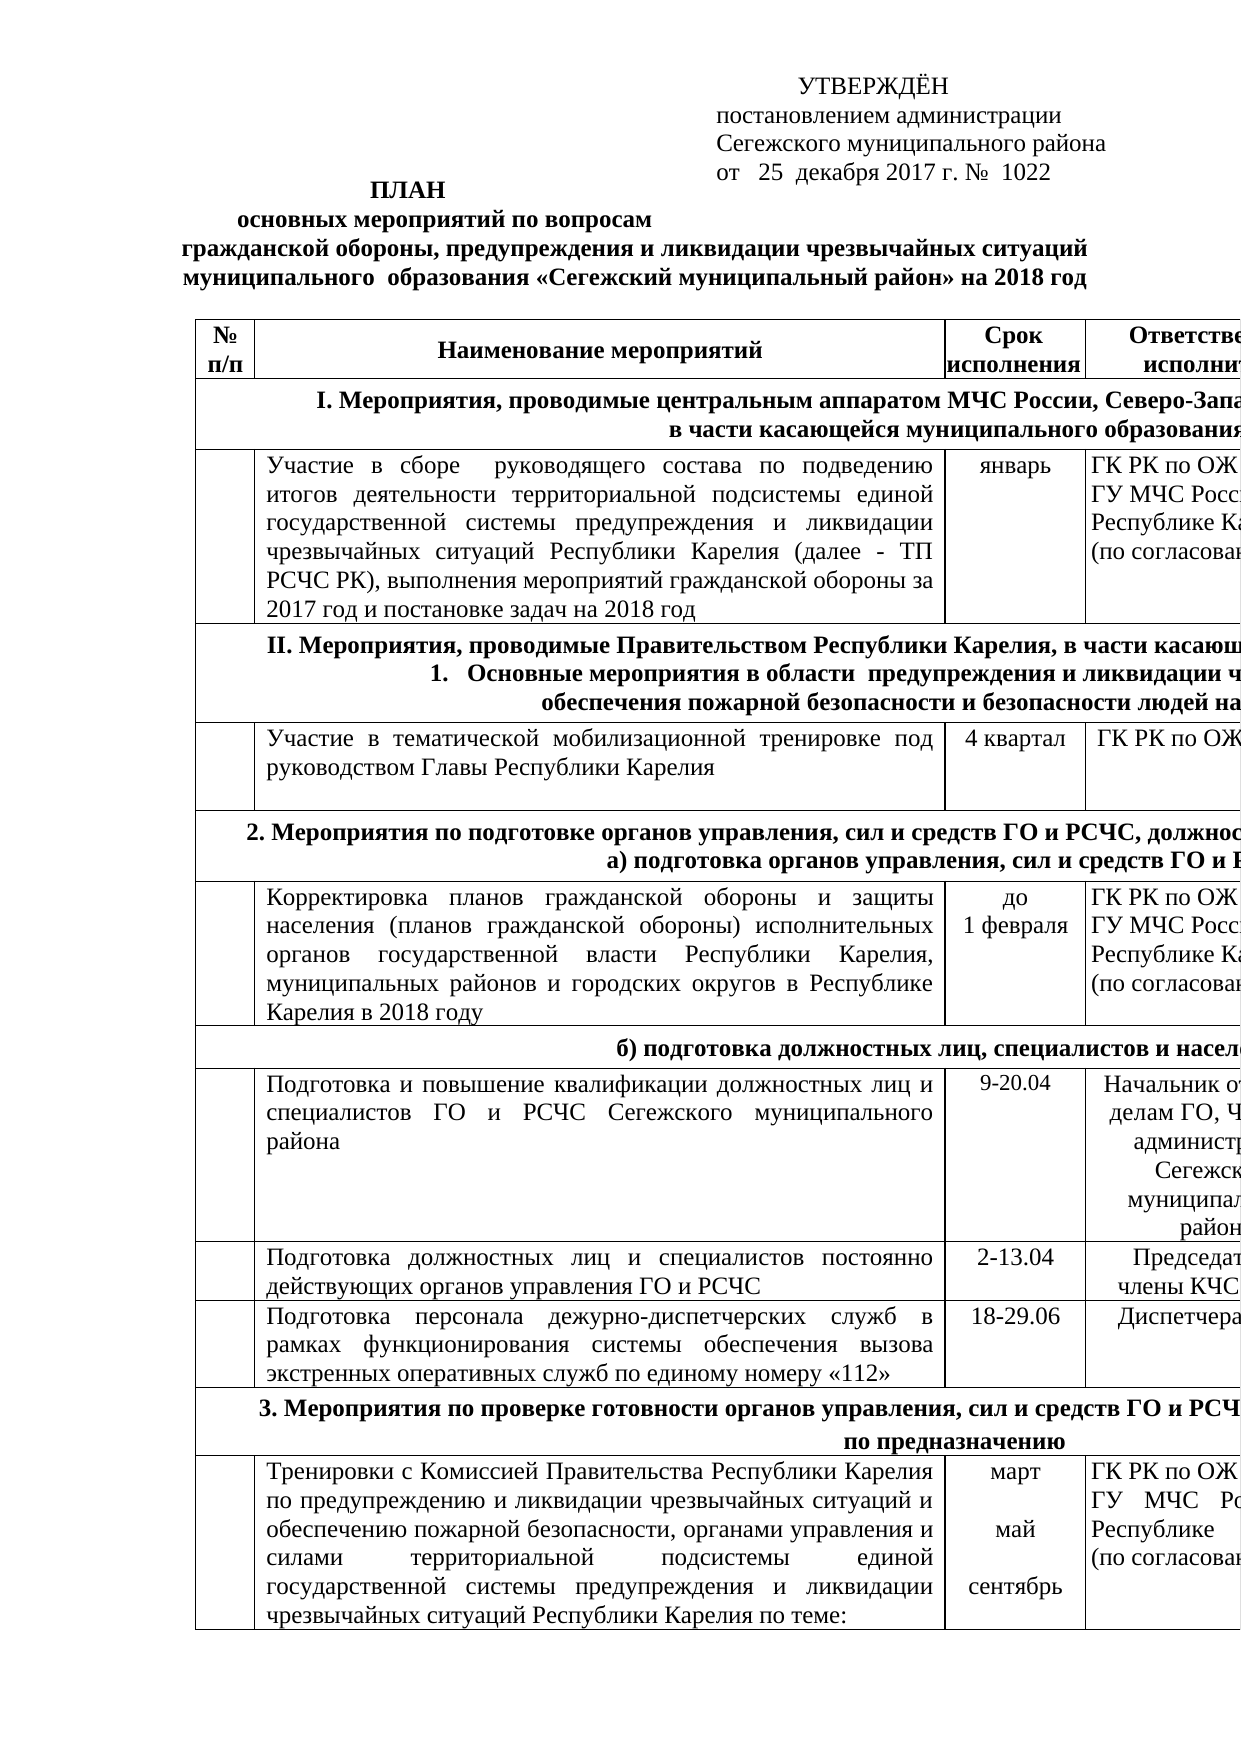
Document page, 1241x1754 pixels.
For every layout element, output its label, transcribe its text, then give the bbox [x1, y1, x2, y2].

table_cell Начальник отдела по делам ГО, ЧС и МР администрации Сегежского муниципального района [1086, 1069, 1240, 1241]
table_cell Подготовка и повышение квалификации должностных лиц и специалистов ГО и РСЧС Сегежского муниципального района [255, 1069, 944, 1241]
table_cell [196, 1069, 254, 1241]
table_cell [196, 1242, 254, 1300]
table_header № п/п [196, 320, 254, 378]
table_cell Корректировка планов гражданской обороны и защиты населения (планов гражданской обороны) исполнительных органов государственной власти Республики Карелия, муниципальных районов и городских округов в Республике Карелия в 2018 году [255, 882, 944, 1025]
table_header Наименование мероприятий [255, 320, 944, 378]
table_cell ГК РК по ОЖ и БН, ГУ МЧС России по Республике Карелия (по согласованию) [1086, 882, 1240, 1025]
table_cell 2-13.04 [946, 1242, 1085, 1300]
table_cell ГК РК по ОЖ и БН [1086, 723, 1240, 809]
table_cell Председатели и члены КЧС и ОПБ [1086, 1242, 1240, 1300]
table_cell 2. Мероприятия по подготовке органов управления, сил и средств ГО и РСЧС, должностных лиц, специалистов и населения а) подготовка органов управления, сил и средств ГО и РСЧС [196, 811, 1240, 881]
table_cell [1086, 1456, 1240, 1629]
table_cell б) подготовка должностных лиц, специалистов и населения [196, 1026, 1240, 1068]
table_cell [196, 882, 254, 1025]
table_header Срок исполнения [946, 320, 1085, 378]
table_cell до 1 февраля [946, 882, 1085, 1025]
table_cell 3. Мероприятия по проверке готовности органов управления, сил и средств ГО и РСЧС Республики Карелия к действиям по предназначению [196, 1388, 1240, 1455]
table_cell январь [946, 450, 1085, 622]
table_cell Подготовка должностных лиц и специалистов постоянно действующих органов управления ГО и РСЧС [255, 1242, 944, 1300]
table_cell [196, 723, 254, 809]
table_cell Участие в тематической мобилизационной тренировке под руководством Главы Республики Карелия [255, 723, 944, 809]
table_cell II. Мероприятия, проводимые Правительством Республики Карелия, в части касающейся муниципального образования Основные мероприятия в области предупреждения и ликвидации чрезвычайных ситуаций, обеспечения пожарной безопасности и безопасности людей на водных объектах [196, 624, 1240, 722]
table_cell I. Мероприятия, проводимые центральным аппаратом МЧС России, Северо-Западным региональным центром, в части касающейся муниципального образования [196, 379, 1240, 449]
table_cell март май сентябрь ноябрь [946, 1456, 1085, 1629]
table_cell ГК РК по ОЖ и БН, ГУ МЧС России по Республике Карелия (по согласованию) [1086, 450, 1240, 622]
table_cell [196, 450, 254, 622]
table_cell [196, 1456, 254, 1629]
table_cell 4 квартал [946, 723, 1085, 809]
table_cell 9-20.04 [946, 1069, 1085, 1241]
table_cell [196, 1301, 254, 1387]
text ПЛАН [162, 176, 672, 204]
table_cell Подготовка персонала дежурно-диспетчерских служб в рамках функционирования системы обеспечения вызова экстренных оперативных служб по единому номеру «112» [255, 1301, 944, 1387]
table_header УТВЕРЖДЁН постановлением администрации Сегежского муниципального района от 25 декабря 2017 г. № 1022 [672, 71, 1240, 215]
table_cell 18-29.06 [946, 1301, 1085, 1387]
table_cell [255, 1456, 944, 1629]
table_cell Диспетчера ЕДДС [1086, 1301, 1240, 1387]
table_header Ответственные исполнители [1086, 320, 1240, 378]
table_cell Участие в сборе руководящего состава по подведению итогов деятельности территориальной подсистемы единой государственной системы предупреждения и ликвидации чрезвычайных ситуаций Республики Карелия (далее - ТП РСЧС РК), выполнения мероприятий гражданской обороны за 2017 год и постановке задач на 2018 год [255, 450, 944, 622]
text основных мероприятий по вопросам гражданской обороны, предупреждения и ликвидации чрезвычайных ситуаций муниципального образования «Сегежский муниципальный район» на 2018 год [162, 204, 1107, 291]
